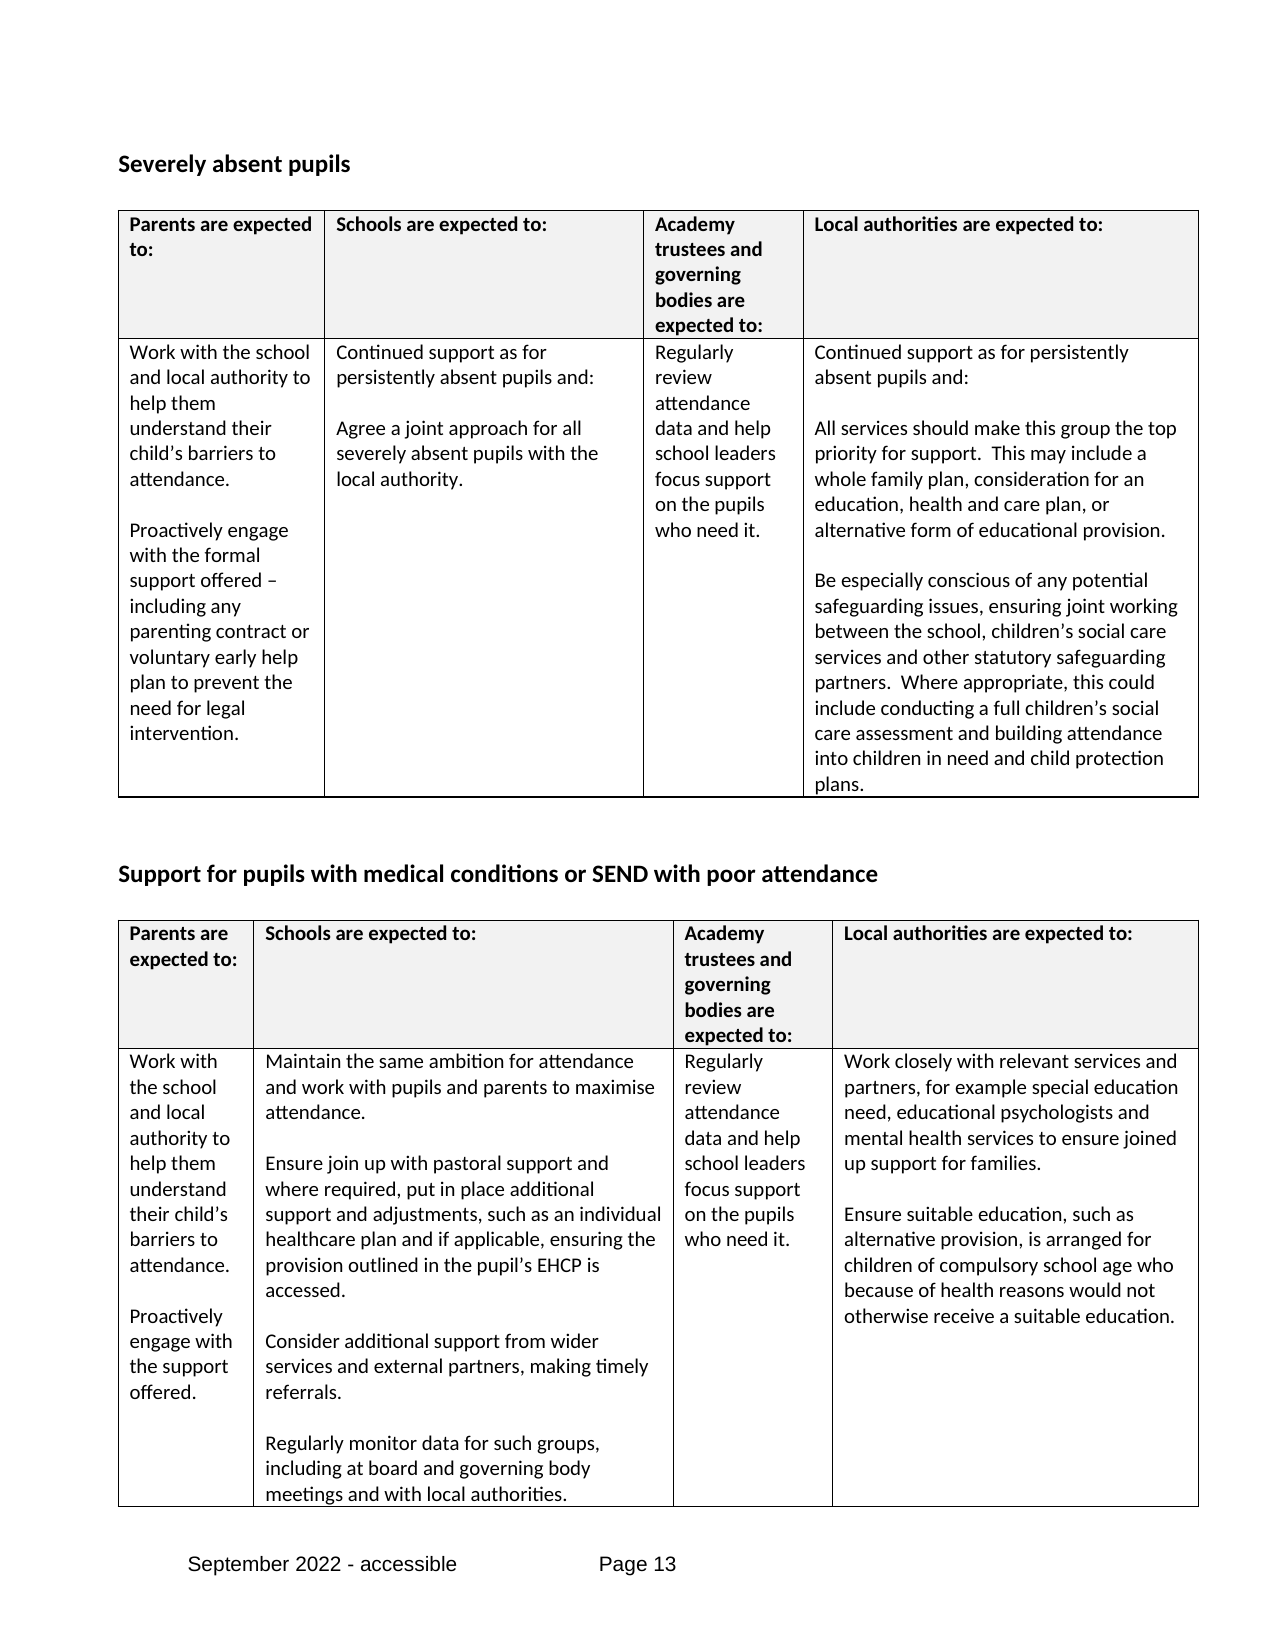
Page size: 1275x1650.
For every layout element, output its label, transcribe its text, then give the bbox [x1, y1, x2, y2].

table_header Schools are expected to: [325, 211, 643, 338]
table_cell Regularly review attendance data and help school leaders focus support on the pupils who need it. [644, 339, 803, 796]
table_cell Regularly review attendance data and help school leaders focus support on the pupils who need it. [674, 1049, 832, 1506]
table_header Academy trustees and governing bodies are expected to: [644, 211, 803, 338]
table_cell Continued support as for persistently absent pupils and: Agree a joint approach for all severely absent pupils with the local authority. [325, 339, 643, 796]
text Severely absent pupils [118, 149, 1157, 179]
table_header Academy trustees and governing bodies are expected to: [674, 921, 832, 1048]
text Support for pupils with medical conditions or SEND with poor attendance [118, 858, 1157, 889]
table_cell Work with the school and local authority to help them understand their child’s barriers to attendance. Proactively engage with the formal support offered – including any parenting contract or voluntary early help plan to prevent the need for legal intervention. [119, 339, 324, 796]
table_cell Maintain the same ambition for attendance and work with pupils and parents to maximise attendance. Ensure join up with pastoral support and where required, put in place additional support and adjustments, such as an individual healthcare plan and if applicable, ensuring the provision outlined in the pupil’s EHCP is accessed. Consider additional support from wider services and external partners, making timely referrals. Regularly monitor data for such groups, including at board and governing body meetings and with local authorities. [254, 1049, 673, 1506]
table_header Local authorities are expected to: [833, 921, 1198, 1048]
table_header Parents are expected to: [119, 921, 253, 1048]
table_header Local authorities are expected to: [804, 211, 1198, 338]
table_header Parents are expected to: [119, 211, 324, 338]
table_header Schools are expected to: [254, 921, 673, 1048]
table_cell Continued support as for persistently absent pupils and: All services should make this group the top priority for support. This may include a whole family plan, consideration for an education, health and care plan, or alternative form of educational provision. Be especially conscious of any potential safeguarding issues, ensuring joint working between the school, children’s social care services and other statutory safeguarding partners. Where appropriate, this could include conducting a full children’s social care assessment and building attendance into children in need and child protection plans. [804, 339, 1198, 796]
table_cell Work closely with relevant services and partners, for example special education need, educational psychologists and mental health services to ensure joined up support for families. Ensure suitable education, such as alternative provision, is arranged for children of compulsory school age who because of health reasons would not otherwise receive a suitable education. [833, 1049, 1198, 1506]
